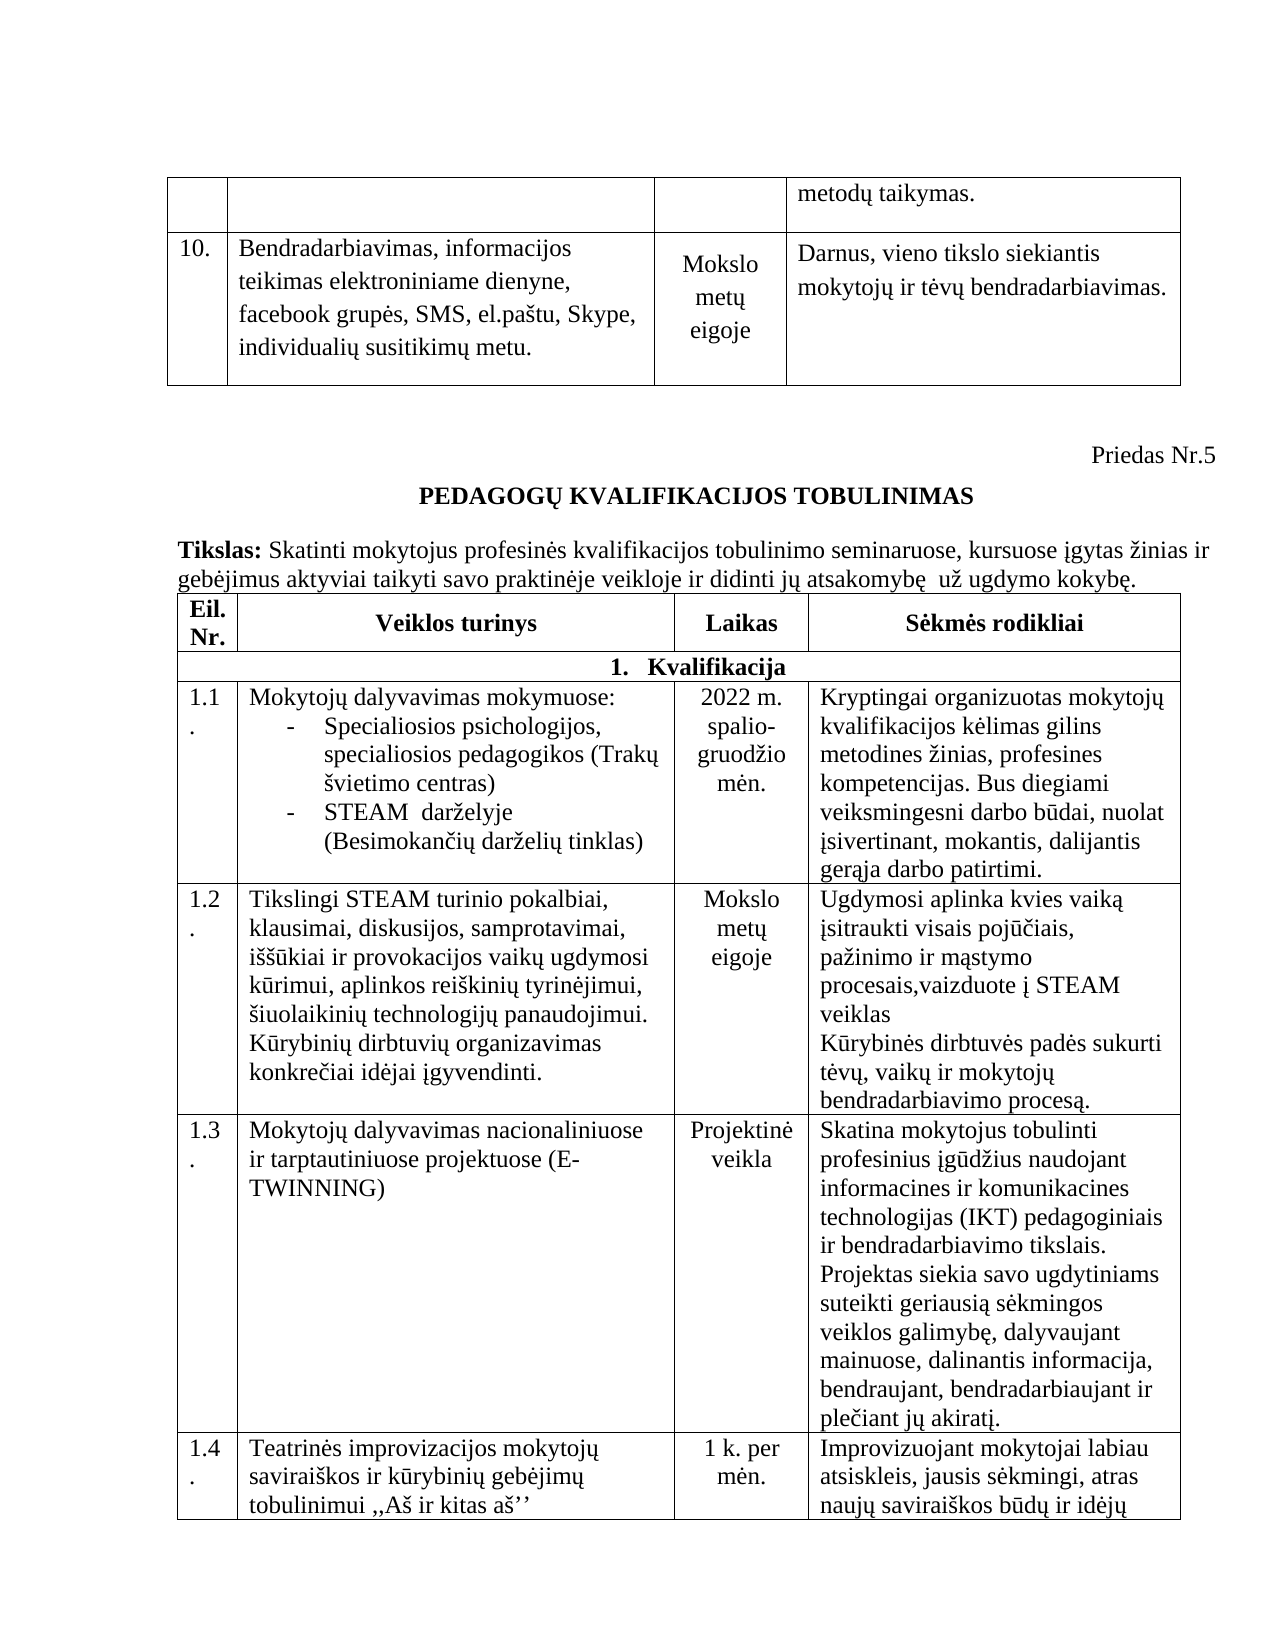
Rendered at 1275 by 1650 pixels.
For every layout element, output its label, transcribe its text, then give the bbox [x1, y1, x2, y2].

table_cell Ugdymosi aplinka kvies vaiką įsitraukti visais pojūčiais, pažinimo ir mąstymo procesais,vaizduote į STEAM veiklas Kūrybinės dirbtuvės padės sukurti tėvų, vaikų ir mokytojų bendradarbiavimo procesą. [809, 884, 1180, 1114]
table_cell Bendradarbiavimas, informacijos teikimas elektroniniame dienyne, facebook grupės, SMS, el.paštu, Skype, individualių susitikimų metu. [228, 233, 654, 385]
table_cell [238, 1433, 674, 1519]
table_cell Skatina mokytojus tobulinti profesinius įgūdžius naudojant informacines ir komunikacines technologijas (IKT) pedagoginiais ir bendradarbiavimo tikslais. Projektas siekia savo ugdytiniams suteikti geriausią sėkmingos veiklos galimybę, dalyvaujant mainuose, dalinantis informacija, bendraujant, bendradarbiaujant ir plečiant jų akiratį. [809, 1115, 1180, 1432]
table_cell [228, 178, 654, 232]
table_cell Tikslingi STEAM turinio pokalbiai, klausimai, diskusijos, samprotavimai, iššūkiai ir provokacijos vaikų ugdymosi kūrimui, aplinkos reiškinių tyrinėjimui, šiuolaikinių technologijų panaudojimui. Kūrybinių dirbtuvių organizavimas konkrečiai idėjai įgyvendinti. [238, 884, 674, 1114]
table_cell 1.3. [178, 1115, 237, 1432]
table_cell Mokslo metų eigoje [655, 233, 786, 385]
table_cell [787, 178, 1180, 232]
table_cell 9. [168, 178, 227, 232]
table_cell 1.1. [178, 682, 237, 883]
table_cell Kryptingai organizuotas mokytojų kvalifikacijos kėlimas gilins metodines žinias, profesines kompetencijas. Bus diegiami veiksmingesni darbo būdai, nuolat įsivertinant, mokantis, dalijantis gerąja darbo patirtimi. [809, 682, 1180, 883]
table_header Eil. Nr. [178, 594, 237, 651]
table_cell Mokytojų dalyvavimas nacionaliniuose ir tarptautiniuose projektuose (E-TWINNING) [238, 1115, 674, 1432]
table_cell Kvalifikacija [178, 652, 1180, 681]
table_cell Mokytojų dalyvavimas mokymuose: Specialiosios psichologijos, specialiosios pedagogikos (Trakų švietimo centras) STEAM darželyje (Besimokančių darželių tinklas) [238, 682, 674, 883]
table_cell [809, 1433, 1180, 1519]
text Tikslas: Skatinti mokytojus profesinės kvalifikacijos tobulinimo seminaruose, kursuose įgytas žinias ir gebėjimus aktyviai taikyti savo praktinėje veikloje ir didinti jų atsakomybę už ugdymo kokybę. [177, 535, 1216, 593]
table_cell Darnus, vieno tikslo siekiantis mokytojų ir tėvų bendradarbiavimas. [787, 233, 1180, 385]
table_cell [655, 178, 786, 232]
table_cell 1.2. [178, 884, 237, 1114]
table_cell 1 k. per mėn. [675, 1433, 808, 1519]
text Priedas Nr.5 [177, 440, 1216, 469]
text Pedagogų kvalifikacijos tobulinimas [177, 481, 1216, 510]
table_cell 10. [168, 233, 227, 385]
table_header Veiklos turinys [238, 594, 674, 651]
table_cell Mokslo metų eigoje [675, 884, 808, 1114]
table_cell 1.4. [178, 1433, 237, 1519]
table_cell Projektinė veikla [675, 1115, 808, 1432]
table_header Sėkmės rodikliai [809, 594, 1180, 651]
table_header Laikas [675, 594, 808, 651]
table_cell 2022 m. spalio-gruodžio mėn. [675, 682, 808, 883]
